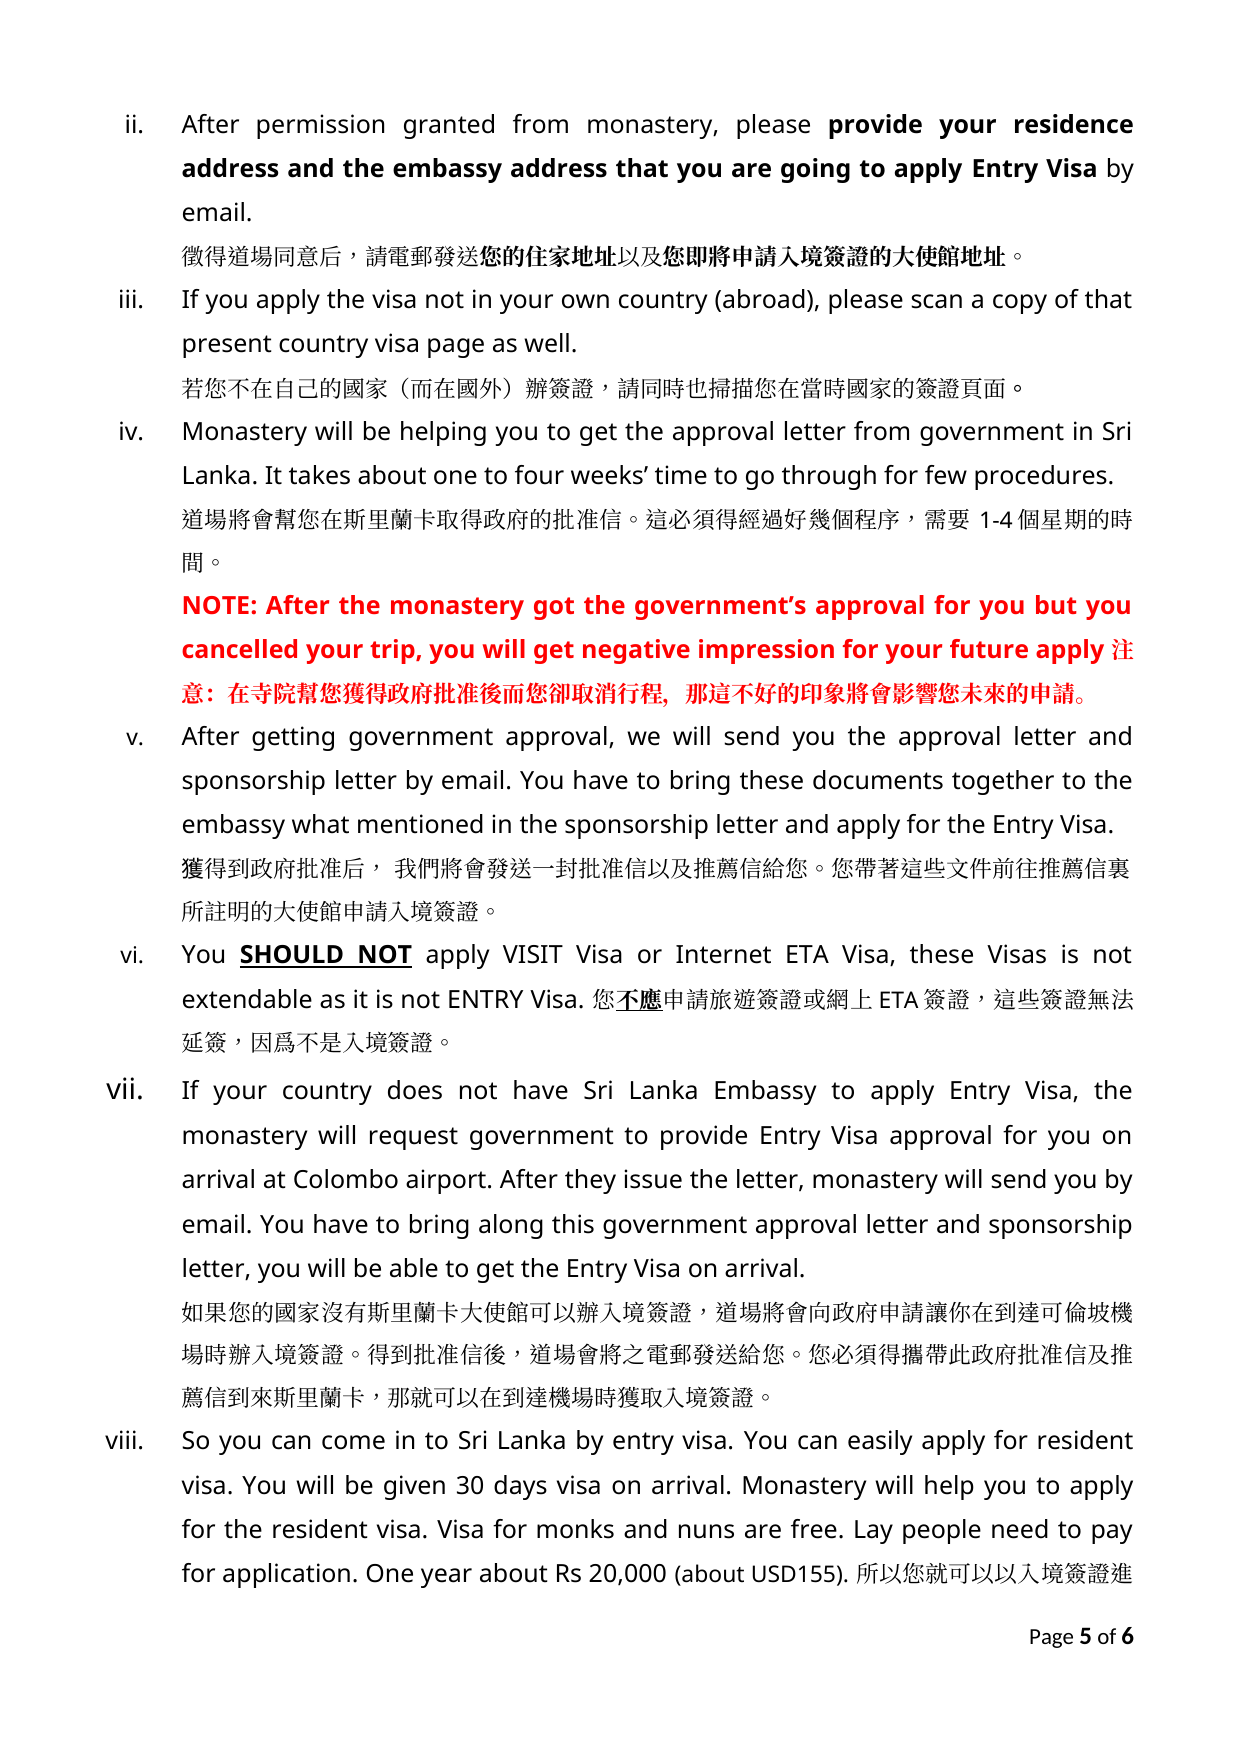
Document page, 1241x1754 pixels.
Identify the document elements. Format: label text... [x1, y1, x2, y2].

list You SHOULD NOT apply VISIT Visa or Internet ETA Visa, these Visas is not extendable as it is not ENTRY Visa. 您不應申請旅遊簽證或網上ETA簽證，這些簽證無法延簽，因爲不是入境簽證。 [144, 937, 1134, 1058]
list If your country does not have Sri Lanka Embassy to apply Entry Visa, the monastery will request government to provide Entry Visa approval for you on arrival at Colombo airport. After they issue the letter, monastery will send you by email. You have to bring along this government approval letter and sponsorship letter, you will be able to get the Entry Visa on arrival. [144, 1068, 1134, 1285]
list Monastery will be helping you to get the approval letter from government in Sri Lanka. It takes about one to four weeks’ time to go through for few procedures. [144, 413, 1134, 492]
list 獲得到政府批准后， 我們將會發送一封批准信以及推薦信給您。您帶著這些文件前往推薦信裏所註明的大使館申請入境簽證。 [181, 851, 1134, 927]
list 道場將會幫您在斯里蘭卡取得政府的批准信。這必須得經過好幾個程序，需要1-4個星期的時間。 [181, 502, 1134, 578]
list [144, 1423, 1134, 1590]
list NOTE: After the monastery got the government’s approval for you but you cancelled your trip, you will get negative impression for your future apply注意：在寺院幫您獲得政府批准後而您卻取消行程，那這不好的印象將會影響您未來的申請。 [181, 588, 1134, 709]
list 若您不在自己的國家（而在國外）辦簽證，請同時也掃描您在當時國家的簽證頁面。 [181, 370, 1134, 404]
list After permission granted from monastery, please provide your residence address and the embassy address that you are going to apply Entry Visa by email. [144, 106, 1134, 229]
list After getting government approval, we will send you the approval letter and sponsorship letter by email. You have to bring these documents together to the embassy what mentioned in the sponsorship letter and apply for the Entry Visa. [144, 718, 1134, 841]
list 如果您的國家沒有斯里蘭卡大使館可以辦入境簽證，道場將會向政府申請讓你在到達可倫坡機場時辦入境簽證。得到批准信後，道場會將之電郵發送給您。您必須得攜帶此政府批准信及推薦信到來斯里蘭卡，那就可以在到達機場時獲取入境簽證。 [181, 1295, 1134, 1413]
list 徵得道場同意后，請電郵發送您的住家地址以及您即將申請入境簽證的大使館地址。 [181, 239, 1134, 272]
list If you apply the visa not in your own country (abroad), please scan a copy of that present country visa page as well. [144, 282, 1134, 360]
